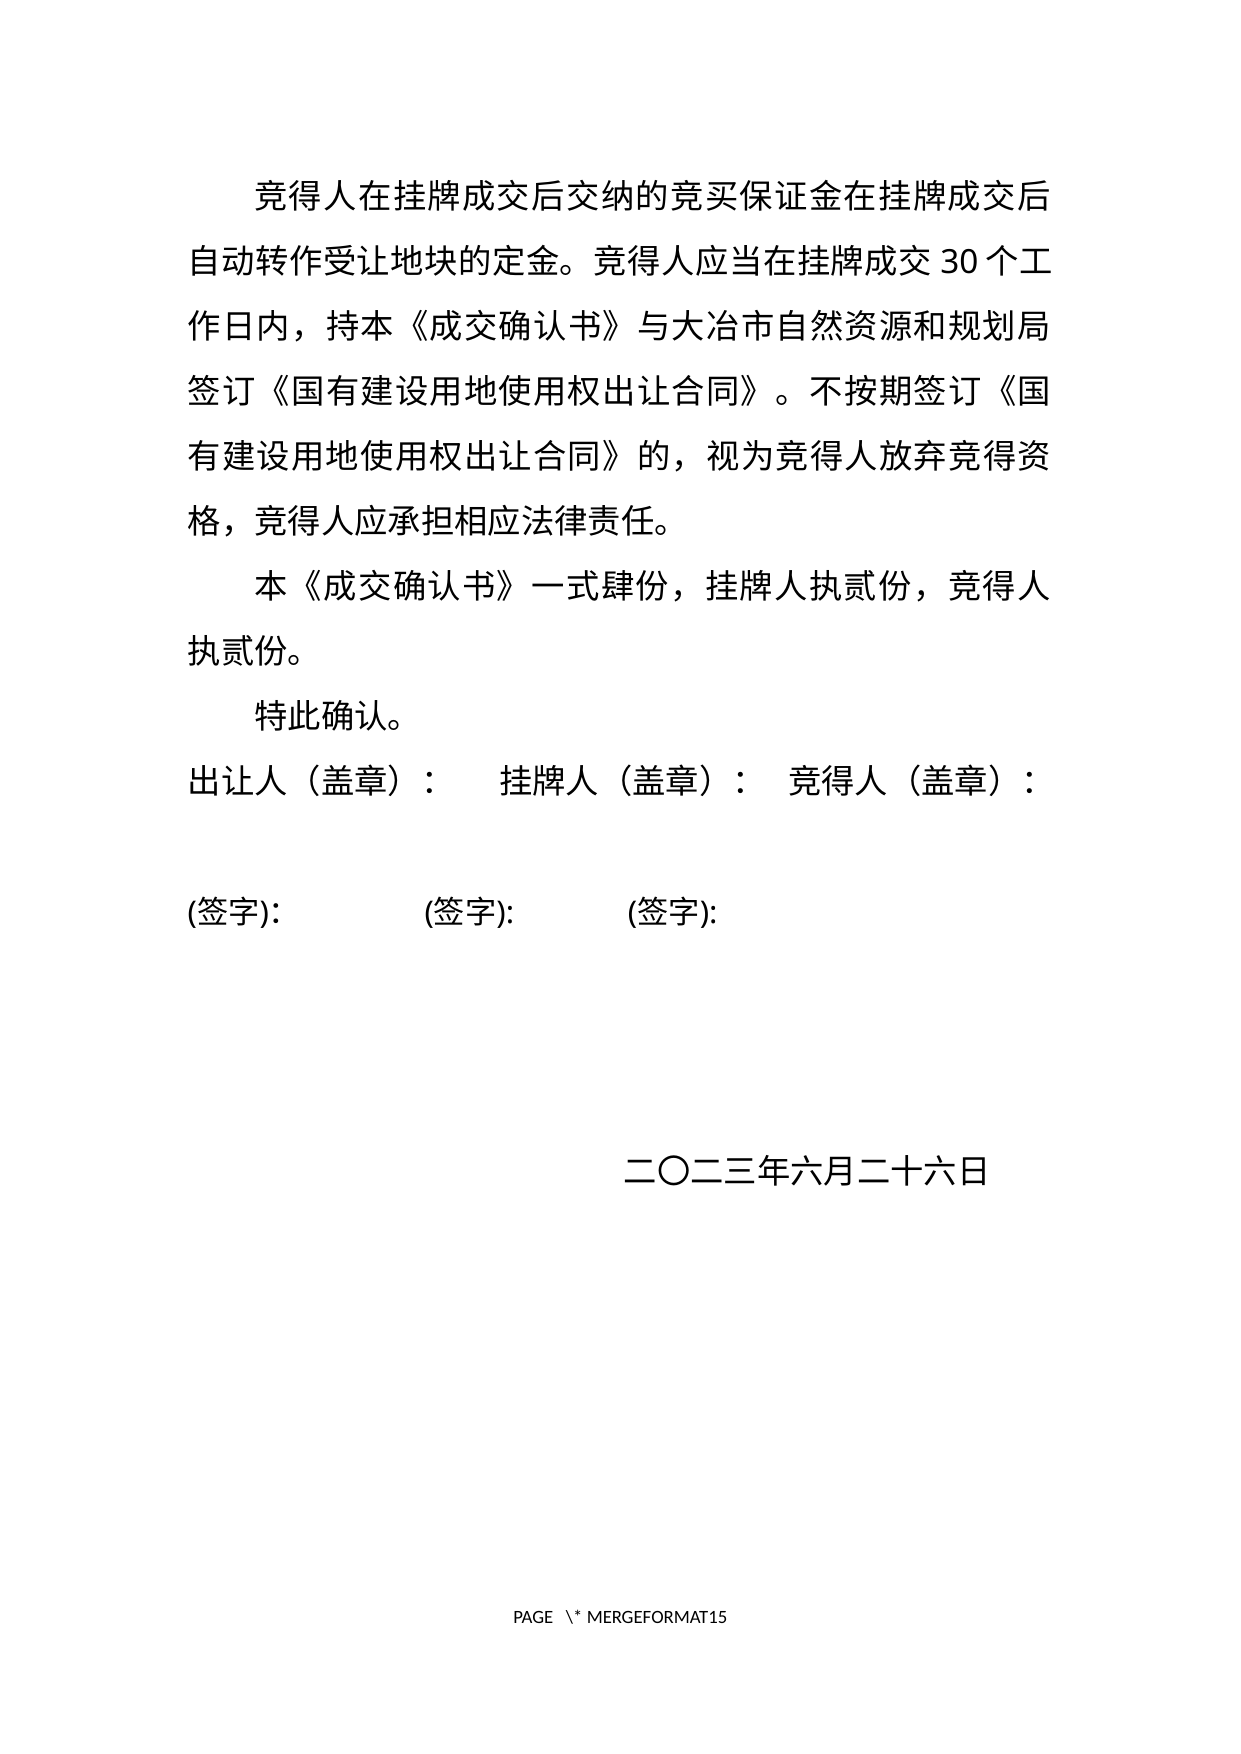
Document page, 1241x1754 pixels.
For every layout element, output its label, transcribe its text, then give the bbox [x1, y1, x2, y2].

text 竞得人在挂牌成交后交纳的竞买保证金在挂牌成交后自动转作受让地块的定金。竞得人应当在挂牌成交30个工作日内，持本《成交确认书》与大冶市自然资源和规划局签订《国有建设用地使用权出让合同》。不按期签订《国有建设用地使用权出让合同》的，视为竞得人放弃竞得资格，竞得人应承担相应法律责任。 [187, 162, 1053, 552]
text 本《成交确认书》一式肆份，挂牌人执贰份，竞得人执贰份。 [187, 552, 1053, 682]
text 特此确认。 [187, 682, 1053, 747]
text (签字)： (签字): (签字): [187, 877, 1053, 942]
text 二〇二三年六月二十六日 [187, 1137, 990, 1202]
text 出让人（盖章）： 挂牌人（盖章）： 竞得人（盖章）： [187, 747, 1053, 812]
